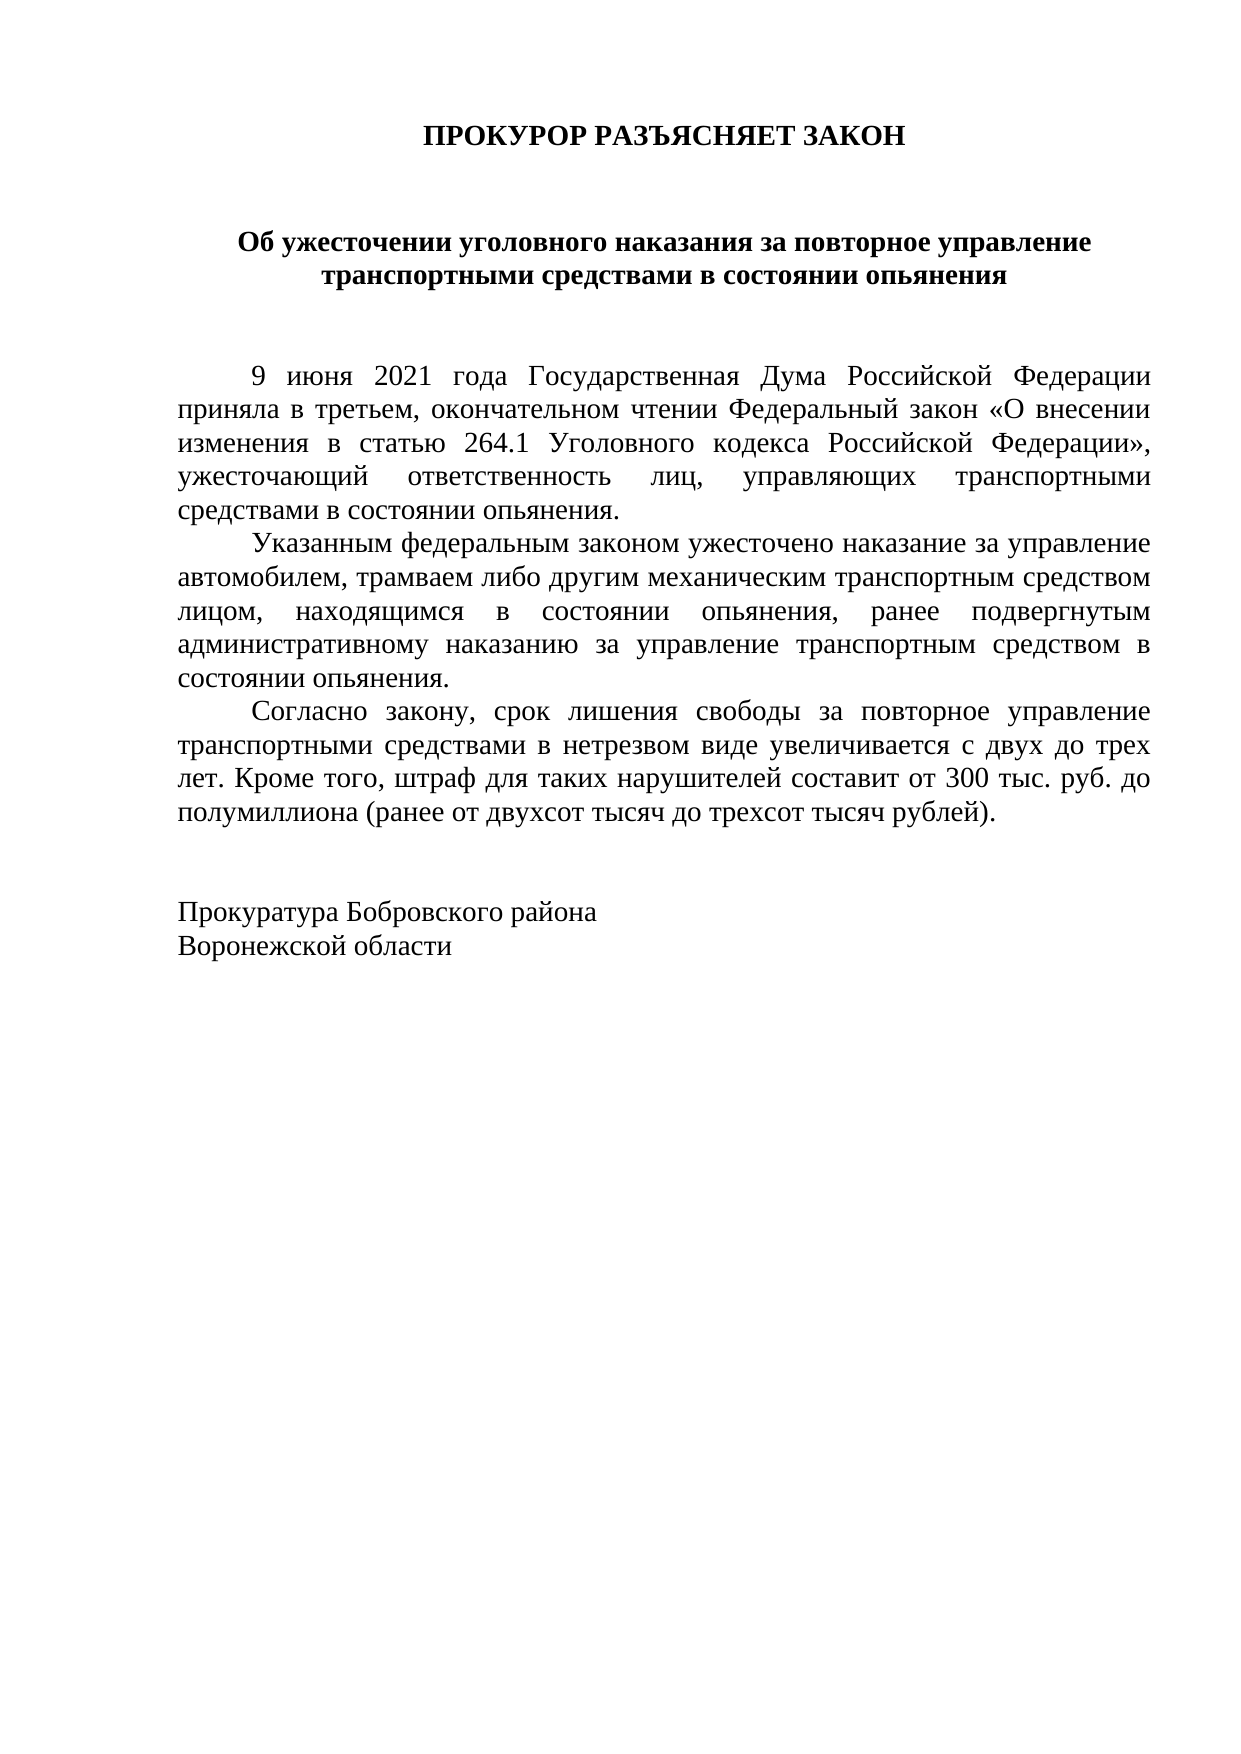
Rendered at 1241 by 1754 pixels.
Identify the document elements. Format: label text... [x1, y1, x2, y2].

text 9 июня 2021 года Государственная Дума Российской Федерации приняла в третьем, окончательном чтении Федеральный закон «О внесении изменения в статью 264.1 Уголовного кодекса Российской Федерации», ужесточающий ответственность лиц, управляющих транспортными средствами в состоянии опьянения. [177, 358, 1152, 526]
text Об ужесточении уголовного наказания за повторное управление транспортными средствами в состоянии опьянения [177, 224, 1152, 291]
text ПРОКУРОР РАЗЪЯСНЯЕТ ЗАКОН [177, 118, 1152, 152]
text Согласно закону, срок лишения свободы за повторное управление транспортными средствами в нетрезвом виде увеличивается с двух до трех лет. Кроме того, штраф для таких нарушителей составит от 300 тыс. руб. до полумиллиона (ранее от двухсот тысяч до трехсот тысяч рублей). [177, 693, 1152, 827]
text Указанным федеральным законом ужесточено наказание за управление автомобилем, трамваем либо другим механическим транспортным средством лицом, находящимся в состоянии опьянения, ранее подвергнутым административному наказанию за управление транспортным средством в состоянии опьянения. [177, 526, 1152, 693]
text Прокуратура Бобровского района [177, 894, 1152, 928]
text Воронежской области [177, 928, 1152, 962]
